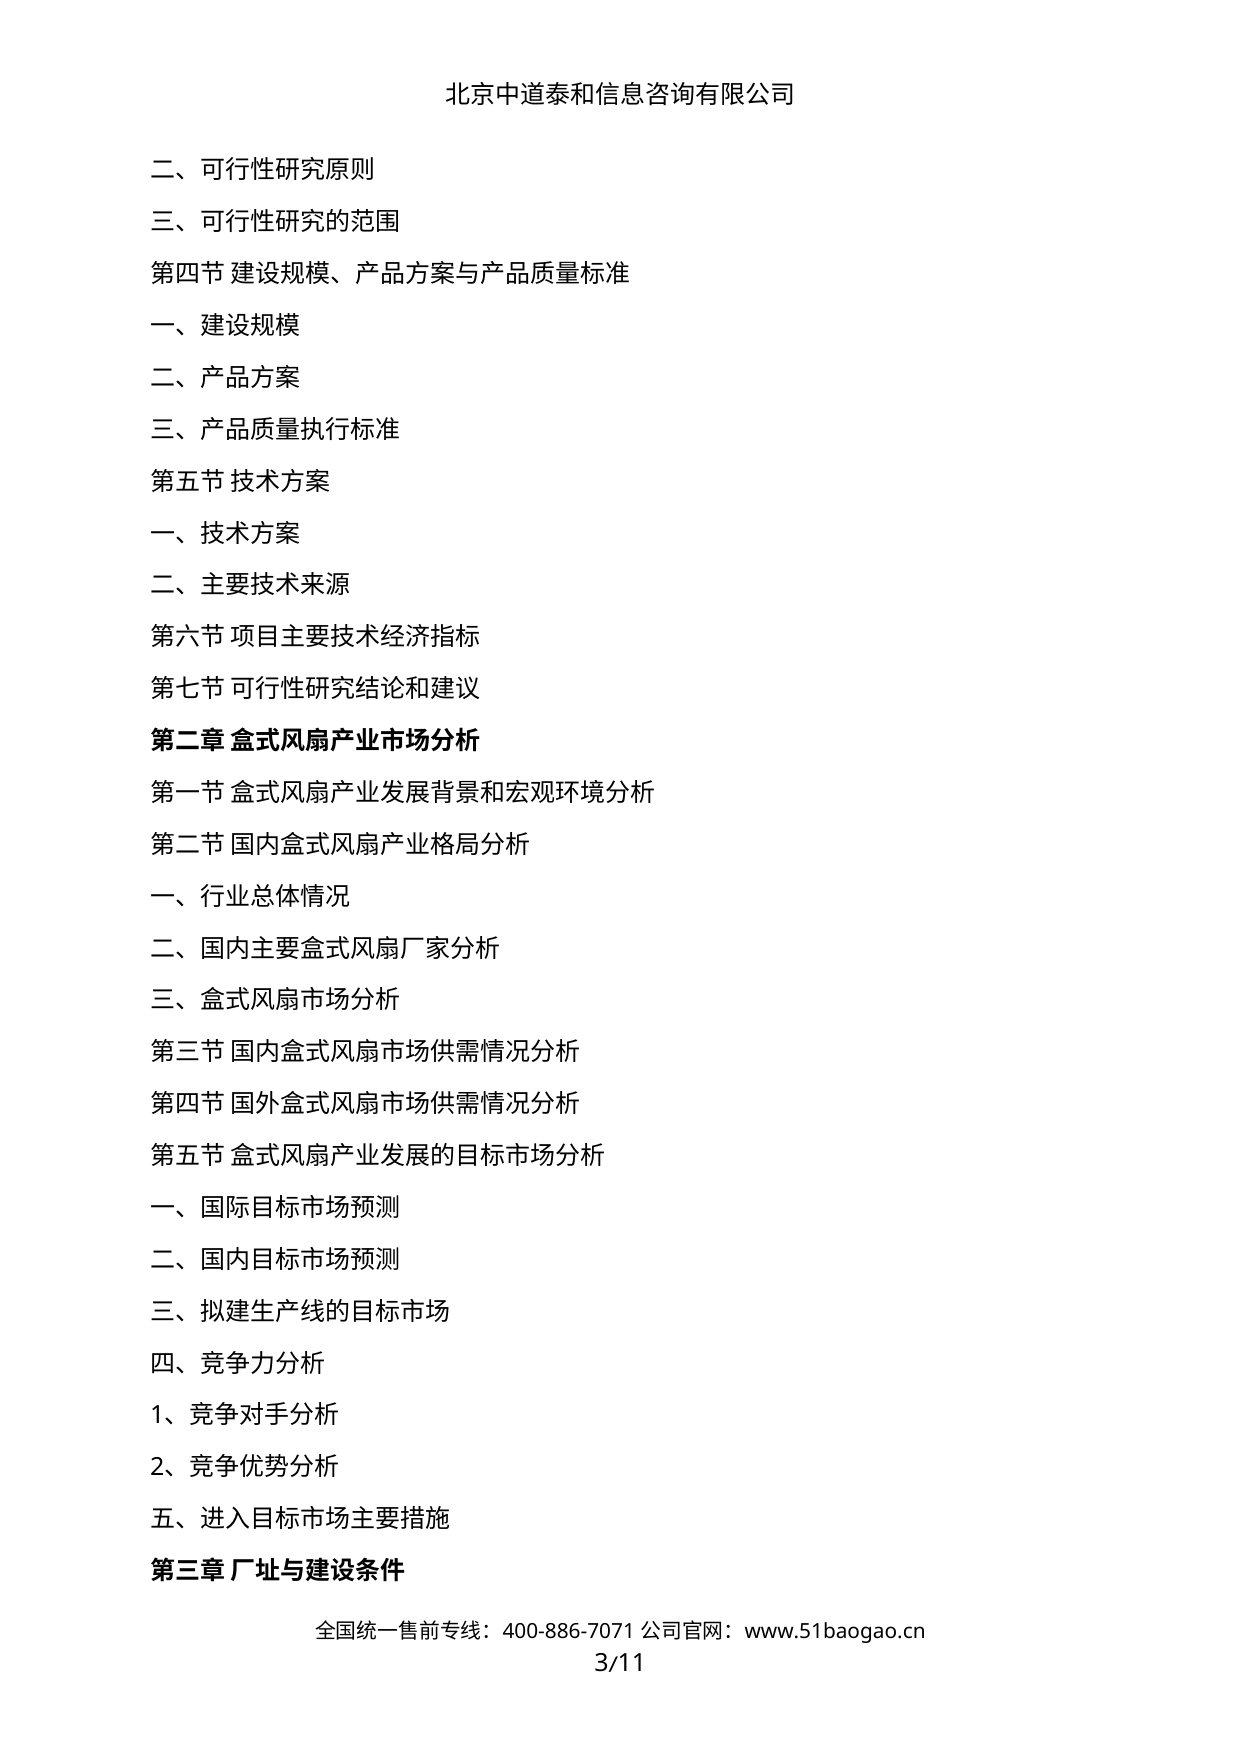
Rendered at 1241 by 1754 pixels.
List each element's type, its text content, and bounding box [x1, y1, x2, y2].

text 一、技术方案 [150, 513, 1090, 549]
text 第三章 厂址与建设条件 [150, 1551, 1090, 1587]
text 第二章 盒式风扇产业市场分析 [150, 721, 1090, 757]
text 1、竞争对手分析 [150, 1395, 1090, 1431]
text 第五节 盒式风扇产业发展的目标市场分析 [150, 1136, 1090, 1172]
text 二、主要技术来源 [150, 565, 1090, 601]
text 三、产品质量执行标准 [150, 409, 1090, 446]
text 三、拟建生产线的目标市场 [150, 1291, 1090, 1327]
text 二、国内目标市场预测 [150, 1239, 1090, 1276]
text 二、可行性研究原则 [150, 150, 1090, 186]
text 二、国内主要盒式风扇厂家分析 [150, 928, 1090, 964]
text 一、国际目标市场预测 [150, 1187, 1090, 1224]
text 第二节 国内盒式风扇产业格局分析 [150, 824, 1090, 861]
text 二、产品方案 [150, 357, 1090, 394]
text 第一节 盒式风扇产业发展背景和宏观环境分析 [150, 772, 1090, 809]
text 第三节 国内盒式风扇市场供需情况分析 [150, 1032, 1090, 1068]
text 四、竞争力分析 [150, 1343, 1090, 1379]
text 2、竞争优势分析 [150, 1447, 1090, 1483]
text 第四节 国外盒式风扇市场供需情况分析 [150, 1084, 1090, 1120]
text 第五节 技术方案 [150, 461, 1090, 497]
text 五、进入目标市场主要措施 [150, 1499, 1090, 1535]
text 第四节 建设规模、产品方案与产品质量标准 [150, 254, 1090, 290]
text 第七节 可行性研究结论和建议 [150, 669, 1090, 705]
text 三、盒式风扇市场分析 [150, 980, 1090, 1016]
text 三、可行性研究的范围 [150, 202, 1090, 238]
text 一、行业总体情况 [150, 876, 1090, 912]
text 一、建设规模 [150, 306, 1090, 342]
text 第六节 项目主要技术经济指标 [150, 617, 1090, 653]
